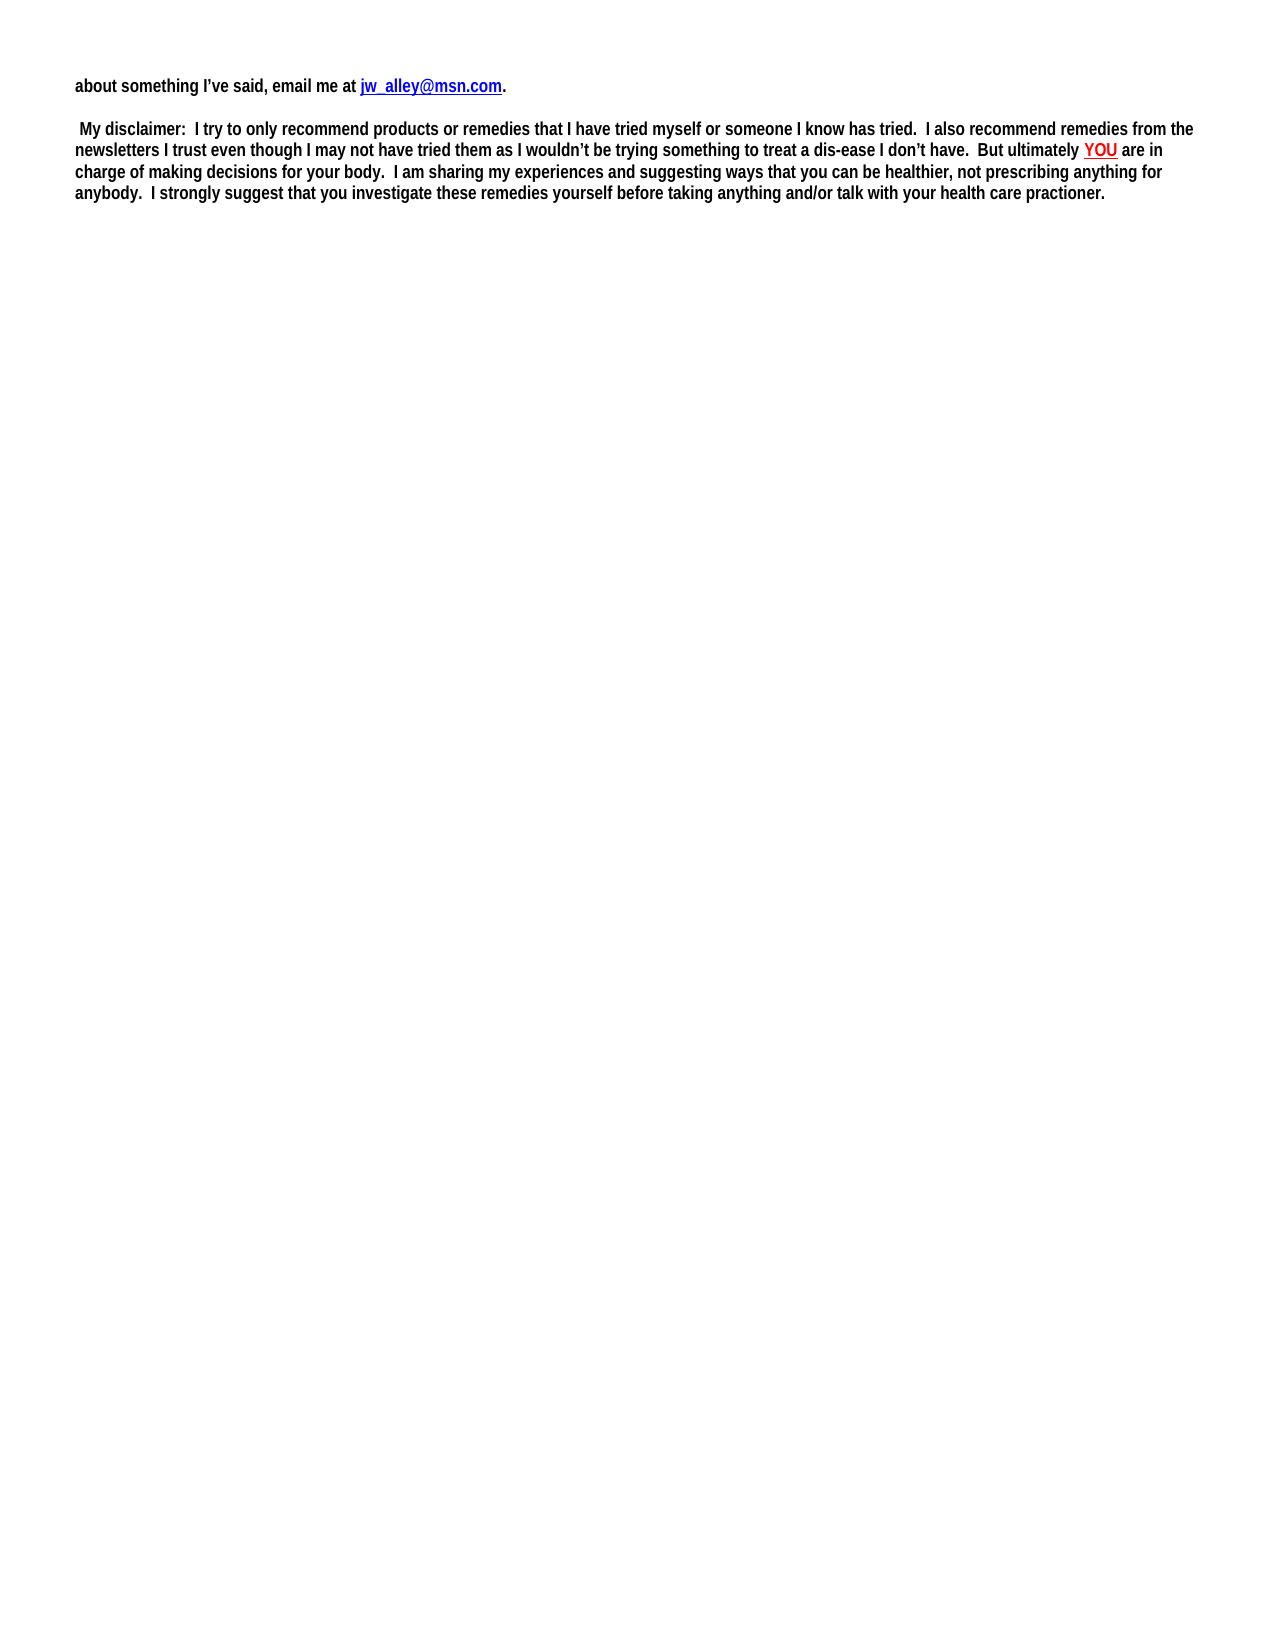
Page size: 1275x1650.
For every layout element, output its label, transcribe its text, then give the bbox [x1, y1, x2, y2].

text My disclaimer: I try to only recommend products or remedies that I have tried myself or someone I know has tried. I also recommend remedies from the newsletters I trust even though I may not have tried them as I wouldn’t be trying something to treat a dis-ease I don’t have. But ultimately you are in charge of making decisions for your body. I am sharing my experiences and suggesting ways that you can be healthier, not prescribing anything for anybody. I strongly suggest that you investigate these remedies yourself before taking anything and/or talk with your health care practioner. [75, 117, 1200, 204]
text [75, 75, 1200, 97]
